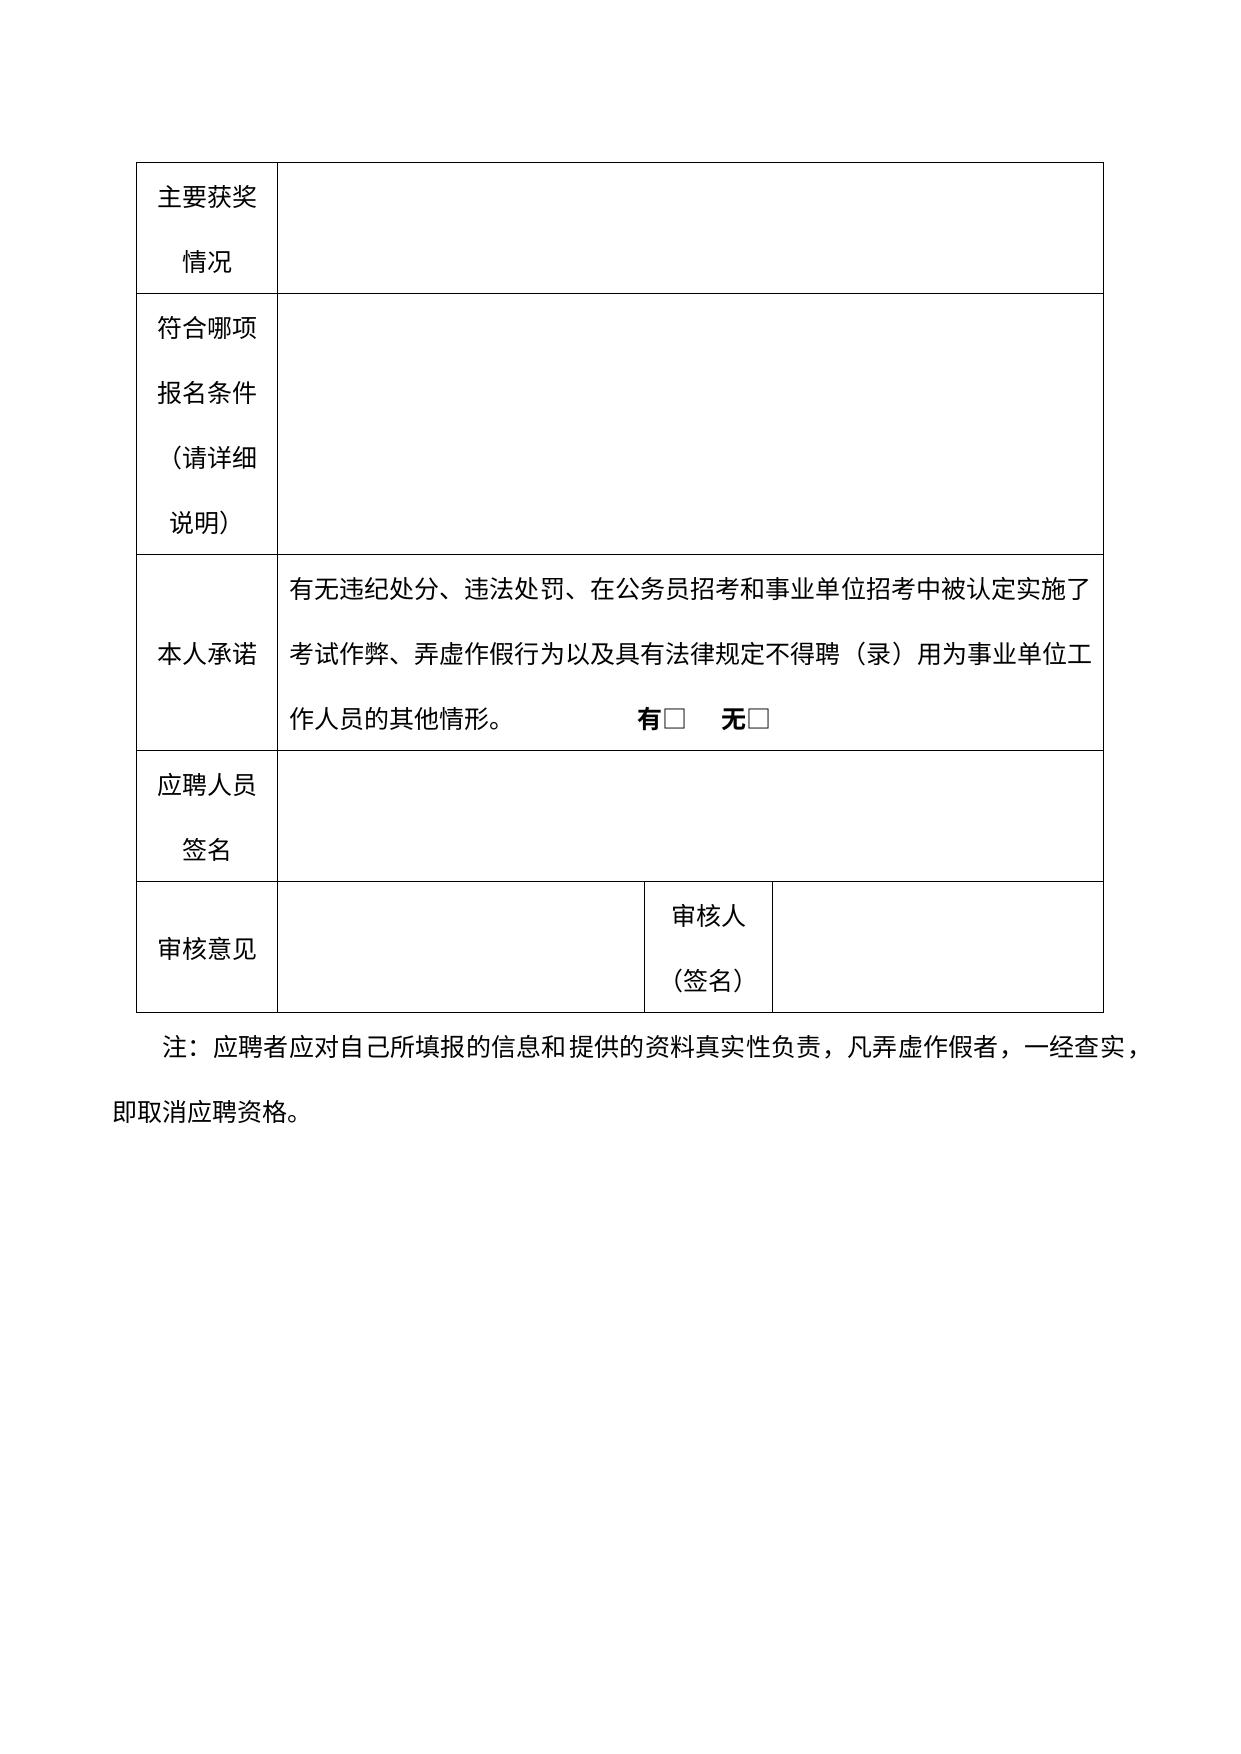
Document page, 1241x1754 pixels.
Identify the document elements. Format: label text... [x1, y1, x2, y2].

table_cell 审核人（签名） [645, 882, 772, 1012]
table_cell 有无违纪处分、违法处罚、在公务员招考和事业单位招考中被认定实施了考试作弊、弄虚作假行为以及具有法律规定不得聘（录）用为事业单位工作人员的其他情形。 有□ 无□ [278, 555, 1103, 750]
table_cell [278, 294, 1103, 554]
table_cell 应聘人员签名 [137, 751, 277, 881]
table_cell 大学期间主要获奖情况 [137, 163, 277, 293]
table_cell [278, 751, 1103, 881]
text 注：应聘者应对自己所填报的信息和提供的资料真实性负责，凡弄虚作假者，一经查实，即取消应聘资格。 [112, 1013, 1128, 1143]
table_cell 本人承诺 [137, 555, 277, 750]
table_cell 符合哪项报名条件（请详细说明） [137, 294, 277, 554]
table_cell [773, 882, 1103, 1012]
table_cell [278, 163, 1103, 293]
table_cell [278, 882, 644, 1012]
table_cell 审核意见 [137, 882, 277, 1012]
